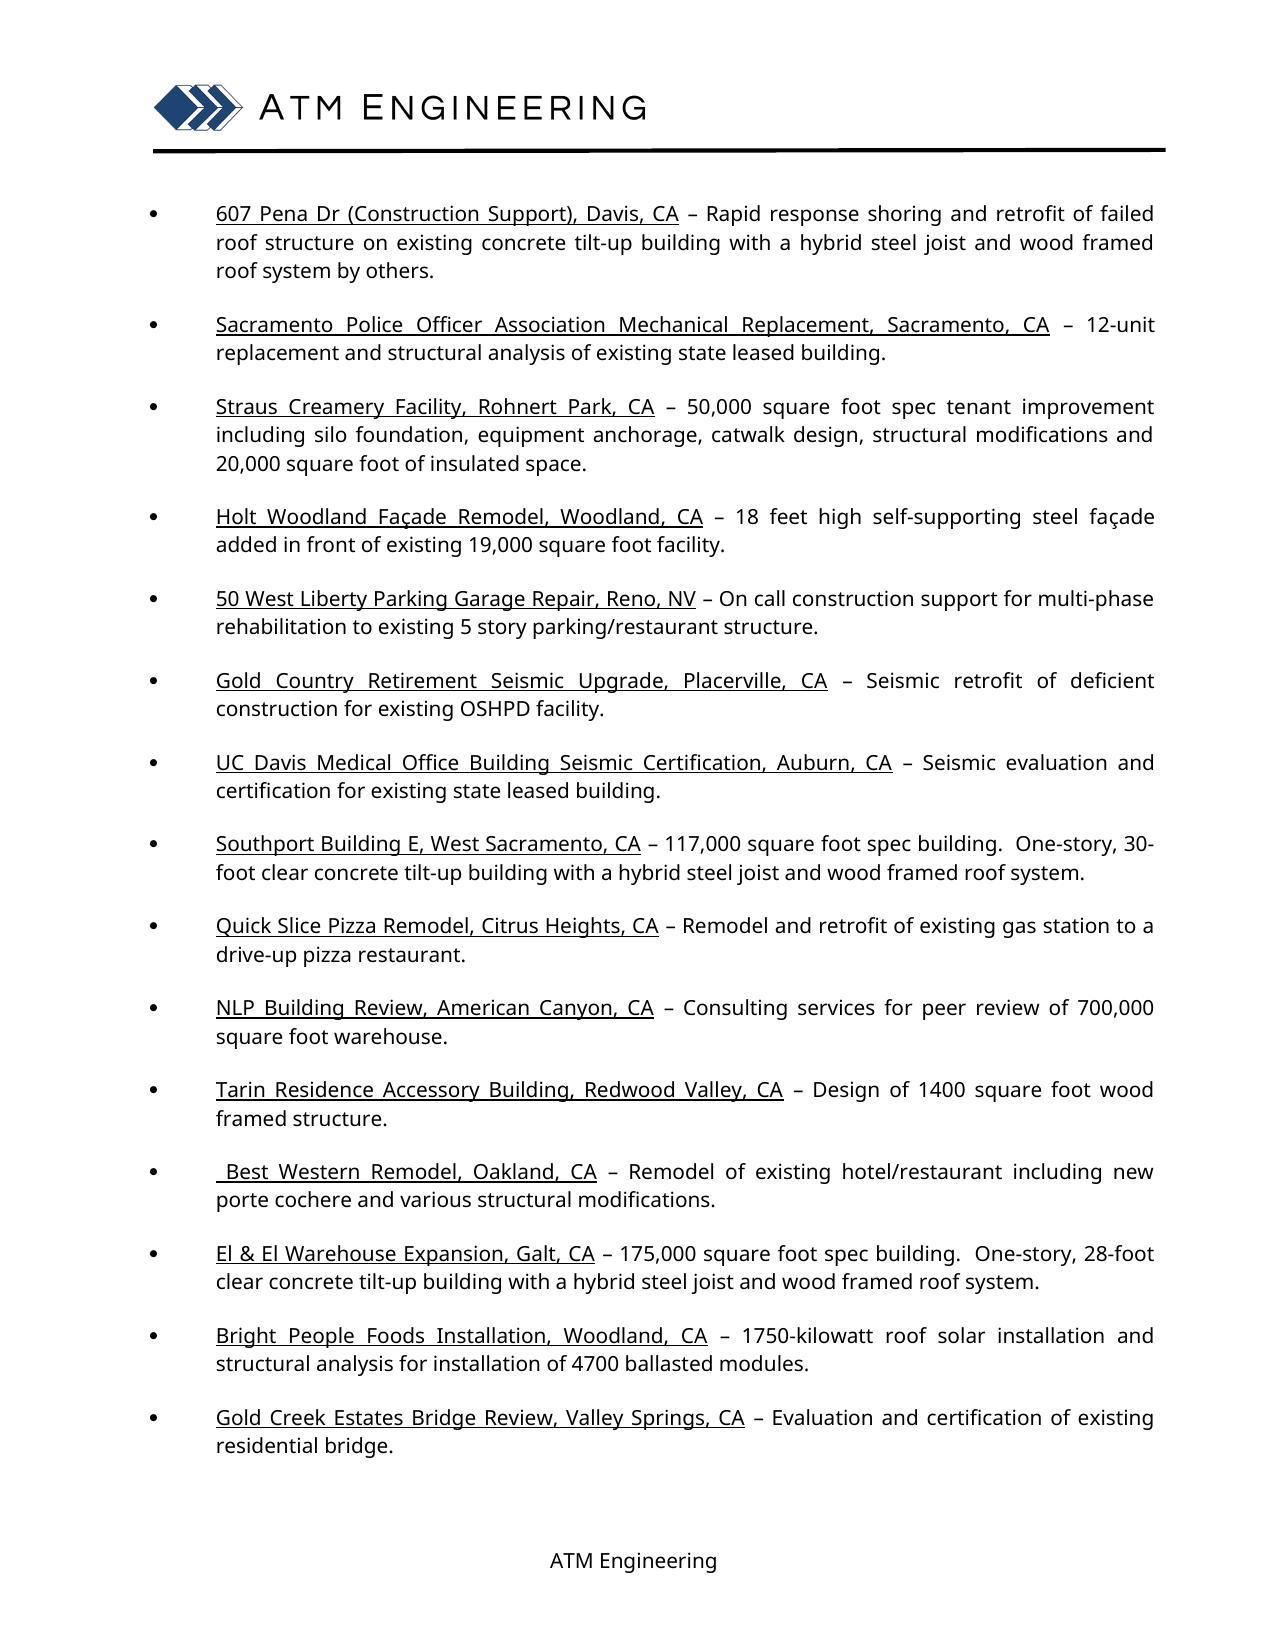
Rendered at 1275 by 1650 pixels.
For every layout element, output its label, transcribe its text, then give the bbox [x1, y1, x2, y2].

list Holt Woodland Façade Remodel, Woodland, CA – 18 feet high self-supporting steel façade added in front of existing 19,000 square foot facility. [150, 502, 1155, 559]
list El & El Warehouse Expansion, Galt, CA – 175,000 square foot spec building. One-story, 28-foot clear concrete tilt-up building with a hybrid steel joist and wood framed roof system. [150, 1239, 1155, 1296]
list Southport Building E, West Sacramento, CA – 117,000 square foot spec building. One-story, 30-foot clear concrete tilt-up building with a hybrid steel joist and wood framed roof system. [150, 829, 1155, 886]
list NLP Building Review, American Canyon, CA – Consulting services for peer review of 700,000 square foot warehouse. [150, 993, 1155, 1050]
list Straus Creamery Facility, Rohnert Park, CA – 50,000 square foot spec tenant improvement including silo foundation, equipment anchorage, catwalk design, structural modifications and 20,000 square foot of insulated space. [150, 392, 1155, 477]
list Gold Creek Estates Bridge Review, Valley Springs, CA – Evaluation and certification of existing residential bridge. [150, 1403, 1155, 1459]
list 607 Pena Dr (Construction Support), Davis, CA – Rapid response shoring and retrofit of failed roof structure on existing concrete tilt-up building with a hybrid steel joist and wood framed roof system by others. [150, 199, 1155, 285]
list UC Davis Medical Office Building Seismic Certification, Auburn, CA – Seismic evaluation and certification for existing state leased building. [150, 748, 1155, 804]
list Bright People Foods Installation, Woodland, CA – 1750-kilowatt roof solar installation and structural analysis for installation of 4700 ballasted modules. [150, 1321, 1155, 1378]
list Quick Slice Pizza Remodel, Citrus Heights, CA – Remodel and retrofit of existing gas station to a drive-up pizza restaurant. [150, 911, 1155, 968]
list Tarin Residence Accessory Building, Redwood Valley, CA – Design of 1400 square foot wood framed structure. [150, 1075, 1155, 1132]
picture [150, 75, 653, 151]
list Gold Country Retirement Seismic Upgrade, Placerville, CA – Seismic retrofit of deficient construction for existing OSHPD facility. [150, 666, 1155, 723]
list Sacramento Police Officer Association Mechanical Replacement, Sacramento, CA – 12-unit replacement and structural analysis of existing state leased building. [150, 310, 1155, 367]
list Best Western Remodel, Oakland, CA – Remodel of existing hotel/restaurant including new porte cochere and various structural modifications. [150, 1157, 1155, 1214]
list 50 West Liberty Parking Garage Repair, Reno, NV – On call construction support for multi-phase rehabilitation to existing 5 story parking/restaurant structure. [150, 584, 1155, 641]
